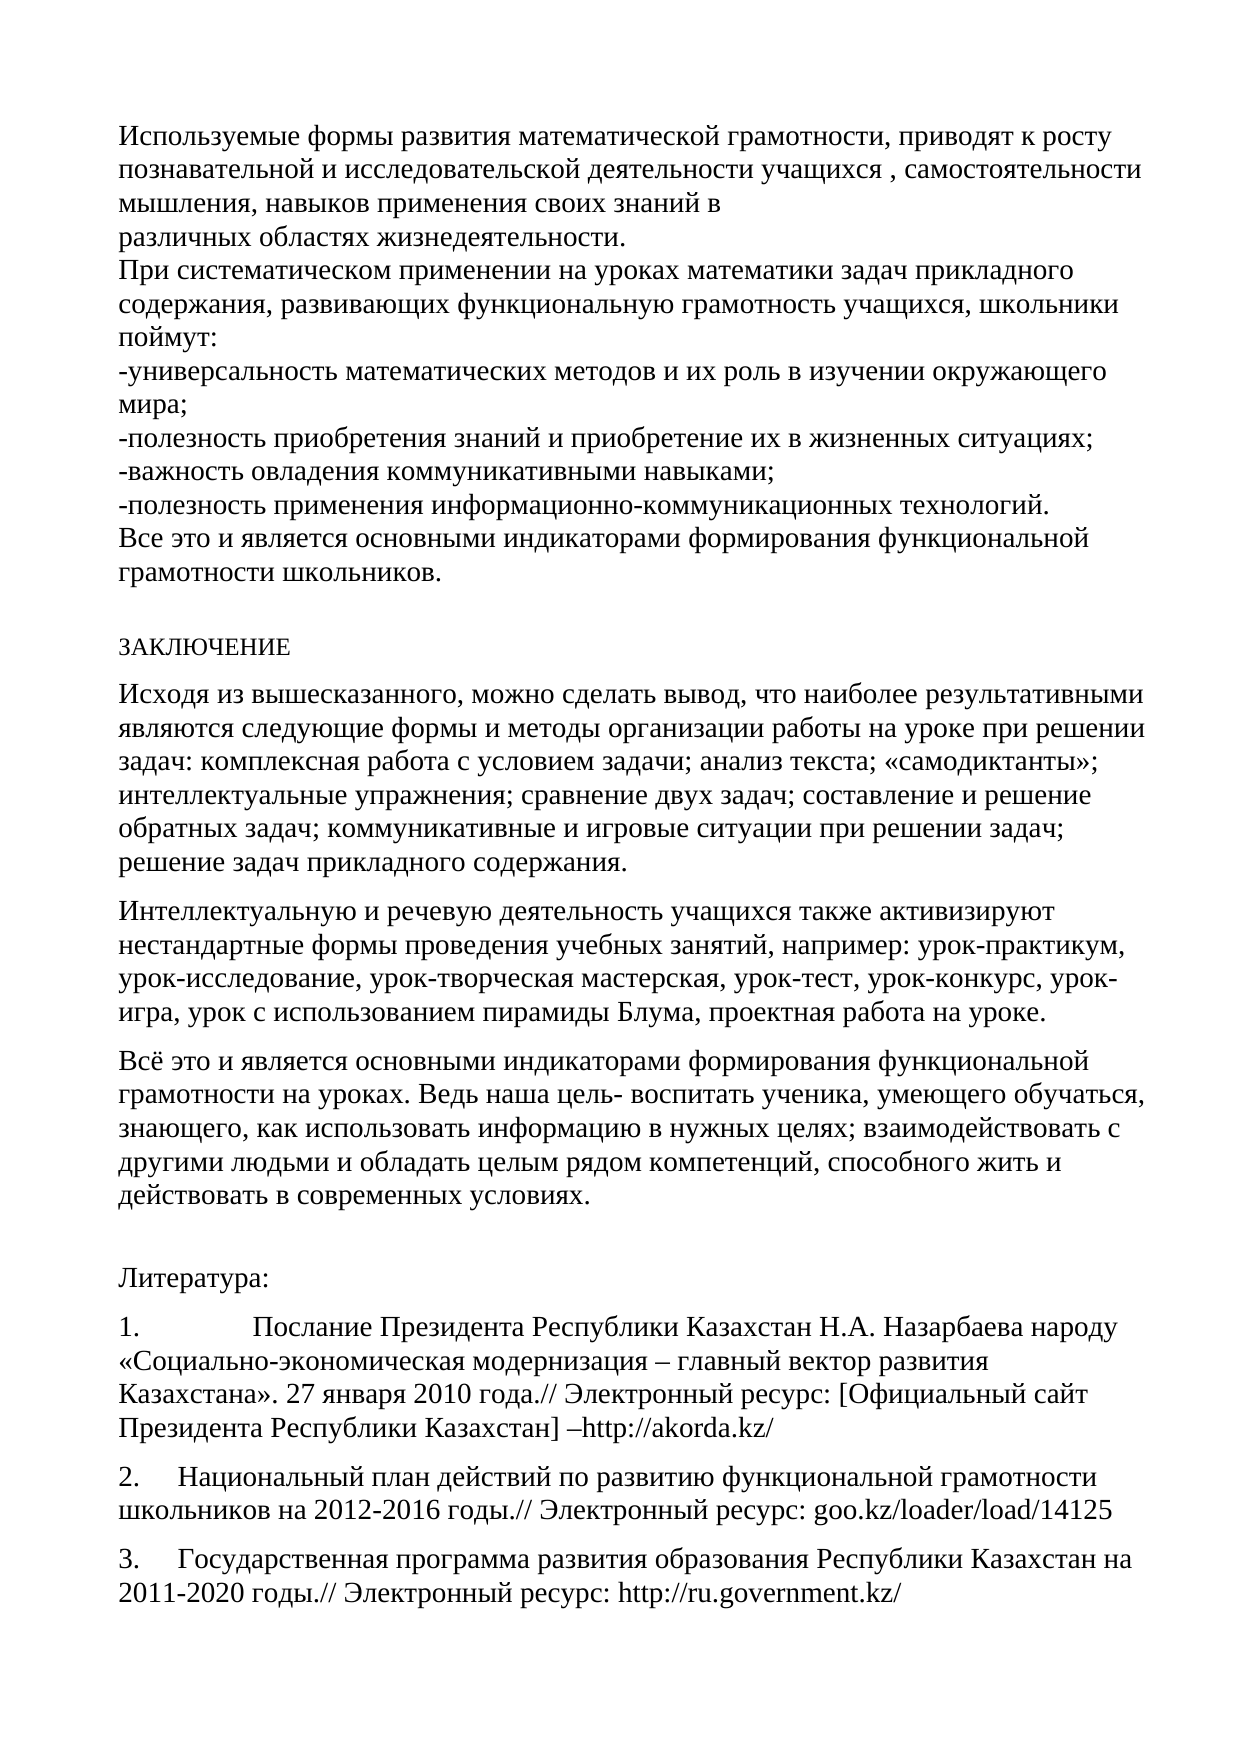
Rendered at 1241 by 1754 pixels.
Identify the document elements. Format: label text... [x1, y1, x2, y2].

text -важность овладения коммуникативными навыками; [118, 453, 1152, 487]
list Национальный план действий по развитию функциональной грамотности школьников на 2012-2016 годы.// Электронный ресурс: goo.kz/loader/load/14125 [118, 1459, 1152, 1526]
text ЗАКЛЮЧЕНИЕ [118, 632, 1152, 661]
text -полезность применения информационно-коммуникационных технологий. [118, 487, 1152, 521]
text При систематическом применении на уроках математики задач прикладного содержания, развивающих функциональную грамотность учащихся, школьники поймут: [118, 252, 1152, 353]
text -универсальность математических методов и их роль в изучении окружающего мира; [118, 353, 1152, 420]
text Всё это и является основными индикаторами формирования функциональной грамотности на уроках. Ведь наша цель- воспитать ученика, умеющего обучаться, знающего, как использовать информацию в нужных целях; взаимодействовать с другими людьми и обладать целым рядом компетенций, способного жить и действовать в современных условиях. [118, 1043, 1152, 1211]
text -полезность приобретения знаний и приобретение их в жизненных ситуациях; [118, 420, 1152, 453]
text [118, 118, 1152, 219]
text Исходя из вышесказанного, можно сделать вывод, что наиболее результативными являются следующие формы и методы организации работы на уроке при решении задач: комплексная работа с условием задачи; анализ текста; «самодиктанты»; интеллектуальные упражнения; сравнение двух задач; составление и решение обратных задач; коммуникативные и игровые ситуации при решении задач; решение задач прикладного содержания. [118, 676, 1152, 878]
text Все это и является основными индикаторами формирования функциональной грамотности школьников. [118, 521, 1152, 588]
list Государственная программа развития образования Республики Казахстан на 2011-2020 годы.// Электронный ресурс: http://ru.government.kz/ [118, 1542, 1152, 1609]
text различных областях жизнедеятельности. [118, 219, 1152, 252]
text Интеллектуальную и речевую деятельность учащихся также активизируют нестандартные формы проведения учебных занятий, например: урок-практикум, урок-исследование, урок-творческая мастерская, урок-тест, урок-конкурс, урок-игра, урок с использованием пирамиды Блума, проектная работа на уроке. [118, 893, 1152, 1027]
text Литература: [118, 1260, 1152, 1293]
list Послание Президента Республики Казахстан Н.А. Назарбаева народу «Социально-экономическая модернизация – главный вектор развития Казахстана». 27 января 2010 года.// Электронный ресурс: [Официальный сайт Президента Республики Казахстан] –http://akorda.kz/ [118, 1309, 1152, 1443]
